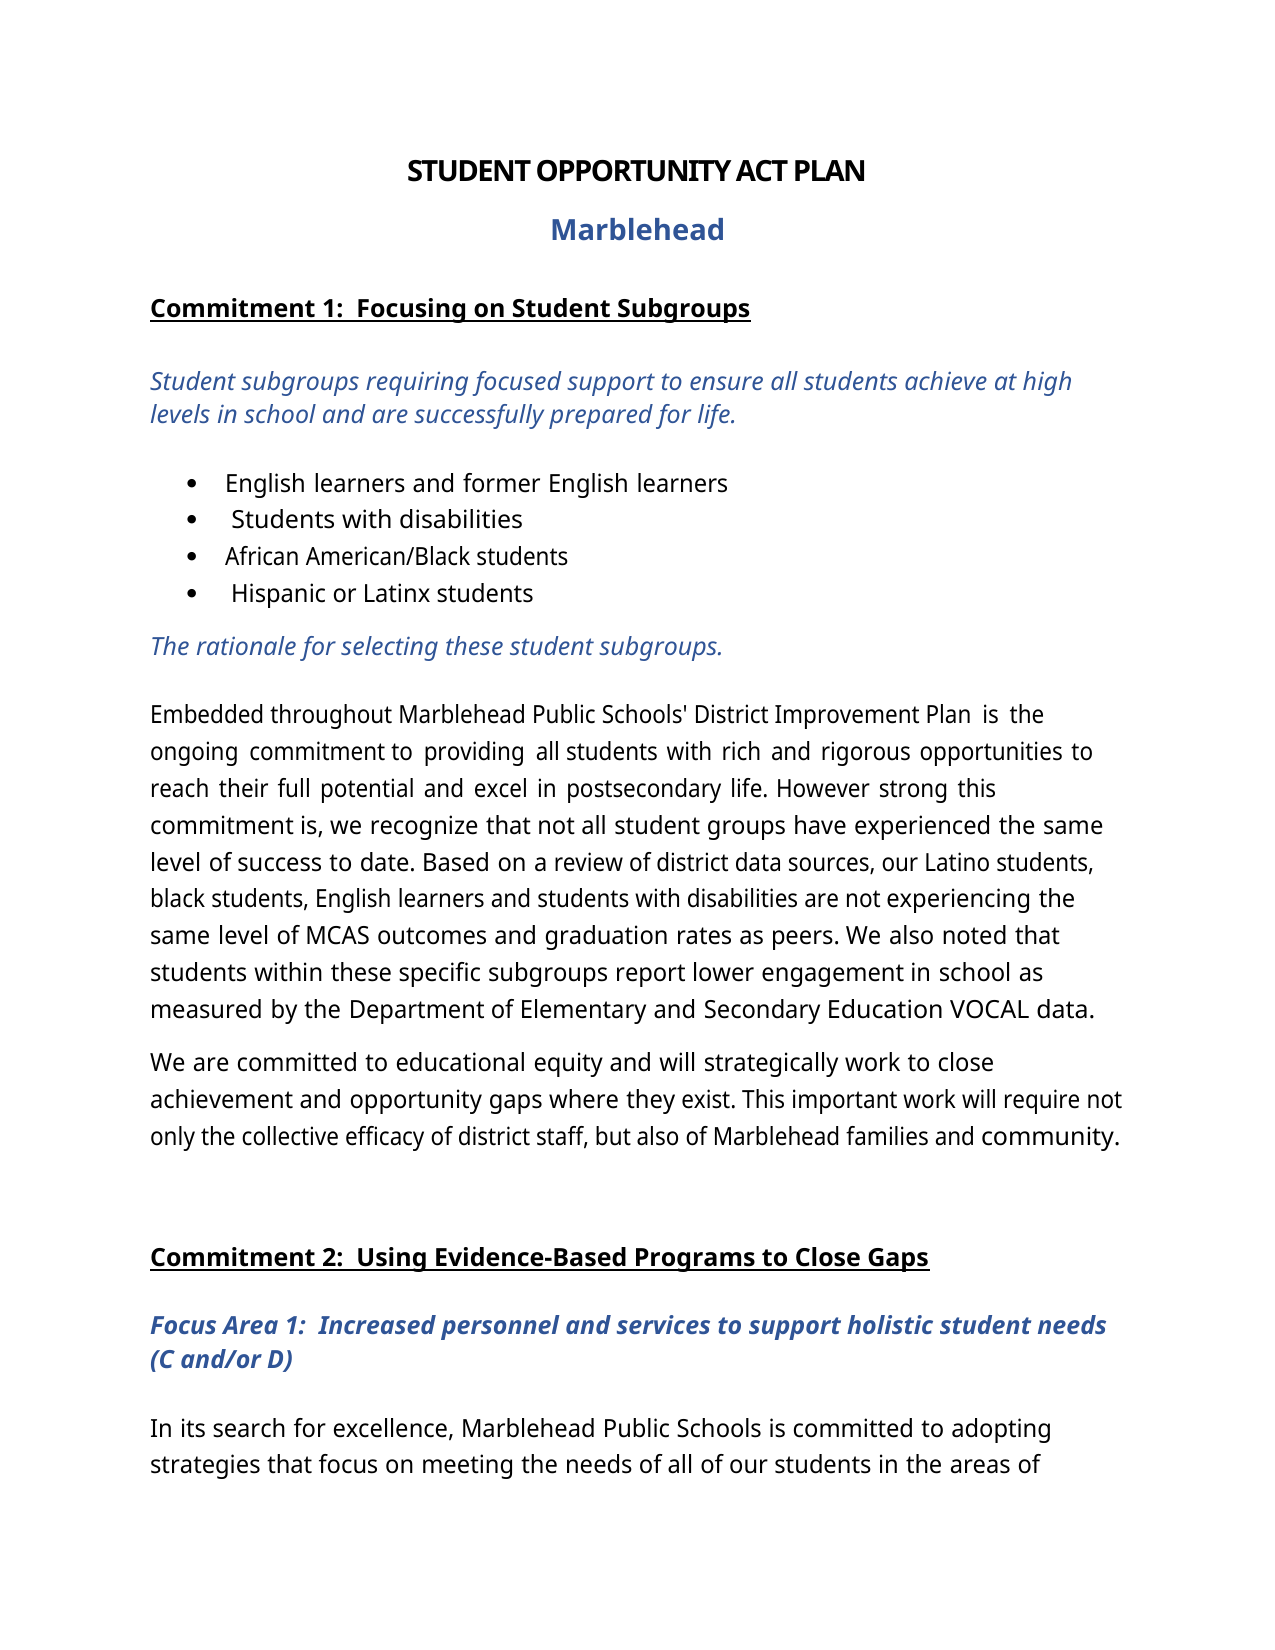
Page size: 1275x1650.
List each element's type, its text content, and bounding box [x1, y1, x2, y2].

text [150, 1410, 1125, 1481]
text We are committed to educational equity and will strategically work to close achievement and opportunity gaps where they exist. This important work will require not only the collective efficacy of district staff, but also of Marblehead families and community. [150, 1045, 1125, 1152]
subtitle Commitment 1: Focusing on Student Subgroups [150, 291, 1125, 325]
subtitle Marblehead [150, 209, 1125, 249]
list Students with disabilities [187, 502, 1125, 536]
title Student Opportunity Act Plan [150, 150, 1125, 190]
list Hispanic or Latinx students [187, 576, 1125, 610]
text Focus Area 1: Increased personnel and services to support holistic student needs (C and/or D) [150, 1308, 1125, 1376]
text The rationale for selecting these student subgroups. [150, 629, 1125, 663]
text Student subgroups requiring focused support to ensure all students achieve at high levels in school and are successfully prepared for life. [150, 363, 1125, 431]
list African American/Black students [187, 539, 1125, 573]
text Embedded throughout Marblehead Public Schools' District Improvement Plan is the ongoing commitment to providing all students with rich and rigorous opportunities to reach their full potential and excel in postsecondary life. However strong this commitment is, we recognize that not all student groups have experienced the same level of success to date. Based on a review of district data sources, our Latino students, black students, English learners and students with disabilities are not experiencing the same level of MCAS outcomes and graduation rates as peers. We also noted that students within these specific subgroups report lower engagement in school as measured by the Department of Elementary and Secondary Education VOCAL data. [150, 697, 1125, 1025]
list English learners and former English learners [187, 465, 1125, 499]
text Commitment 2: Using Evidence-Based Programs to Close Gaps [150, 1240, 1125, 1274]
